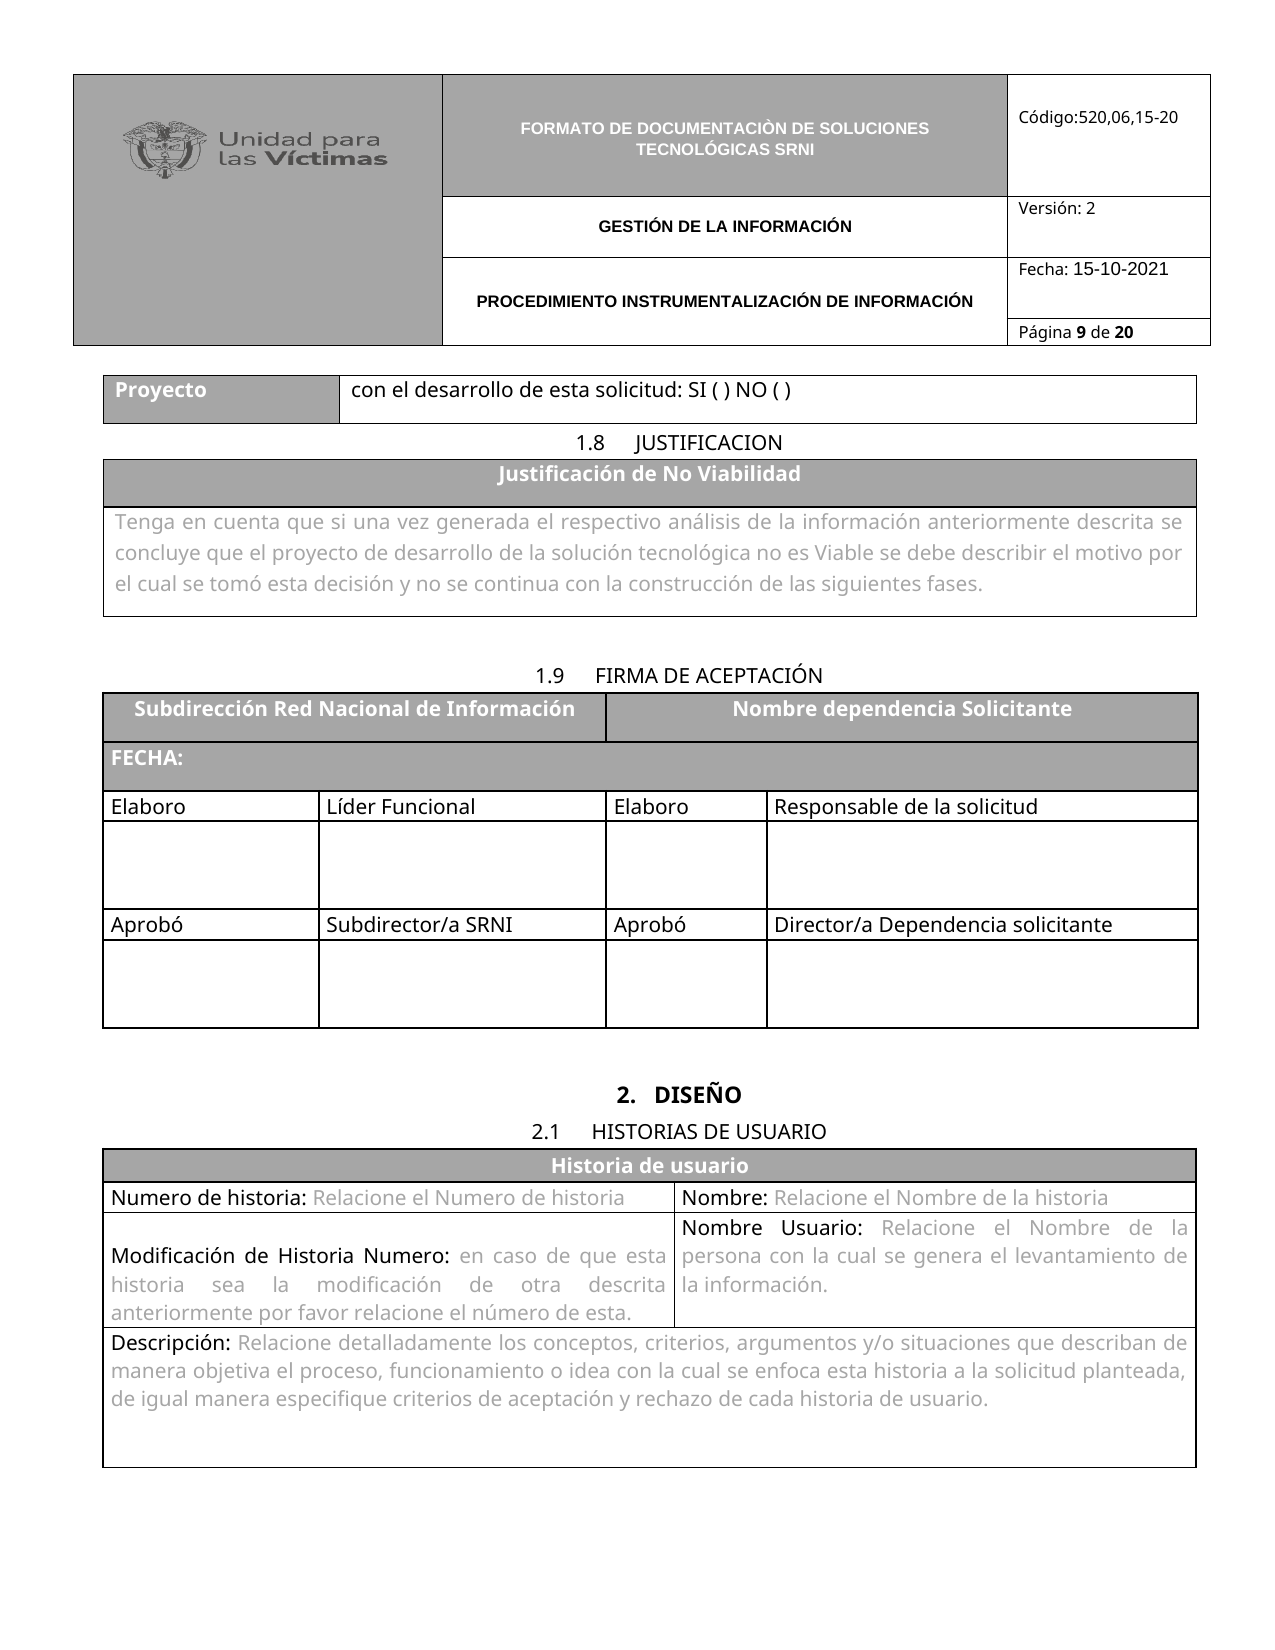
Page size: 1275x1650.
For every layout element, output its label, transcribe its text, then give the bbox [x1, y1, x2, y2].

table_cell Nombre: Relacione el Nombre de la historia [675, 1183, 1195, 1212]
table_cell Líder Funcional [320, 792, 605, 820]
table_cell Elaboro [607, 792, 766, 820]
picture [119, 118, 397, 183]
table_cell [768, 822, 1197, 908]
table_cell Modificación de Historia Numero: en caso de que esta historia sea la modificación de otra descrita anteriormente por favor relacione el número de esta. [104, 1213, 674, 1327]
table_cell Tenga en cuenta que si una vez generada el respectivo análisis de la información anteriormente descrita se concluye que el proyecto de desarrollo de la solución tecnológica no es Viable se debe describir el motivo por el cual se tomó esta decisión y no se continua con la construcción de las siguientes fases. [104, 508, 1196, 616]
table_cell Subdirector/a SRNI [320, 910, 605, 939]
subtitle justificacion [177, 428, 1181, 456]
table_cell [320, 941, 605, 1027]
text DISEÑO [177, 1079, 1181, 1110]
table_cell Nombre Usuario: Relacione el Nombre de la persona con la cual se genera el levantamiento de la información. [675, 1213, 1195, 1327]
table_cell [768, 941, 1197, 1027]
table_cell Responsable de la solicitud [768, 792, 1197, 820]
table_cell Numero de historia: Relacione el Numero de historia [104, 1183, 674, 1212]
table_cell Aprobó [607, 910, 766, 939]
table_cell FECHA: [104, 743, 1197, 790]
table_cell Descripción: Relacione detalladamente los conceptos, criterios, argumentos y/o situaciones que describan de manera objetiva el proceso, funcionamiento o idea con la cual se enfoca esta historia a la solicitud planteada, de igual manera especifique criterios de aceptación y rechazo de cada historia de usuario. [104, 1328, 1195, 1467]
table_cell [320, 822, 605, 908]
table_cell Elaboro [104, 792, 318, 820]
table_cell [607, 822, 766, 908]
table_cell [607, 941, 766, 1027]
table_header Viabilidad del Proyecto [104, 376, 339, 423]
table_header Nombre dependencia Solicitante [607, 694, 1197, 741]
table_header Historia de usuario [104, 1150, 1195, 1181]
table_cell [104, 941, 318, 1027]
table_header Subdirección Red Nacional de Información [104, 694, 605, 741]
subtitle Firma de Aceptación [177, 661, 1181, 689]
table_cell Director/a Dependencia solicitante [768, 910, 1197, 939]
table_header Justificación de No Viabilidad [104, 460, 1196, 506]
table_header Luego de verificar el análisis de los requisitos y requerimientos es viable continuar con el desarrollo de esta solicitud: SI ( ) NO ( ) [340, 376, 1196, 423]
subtitle Historias de Usuario [177, 1117, 1181, 1146]
table_cell Aprobó [104, 910, 318, 939]
table_cell [104, 822, 318, 908]
